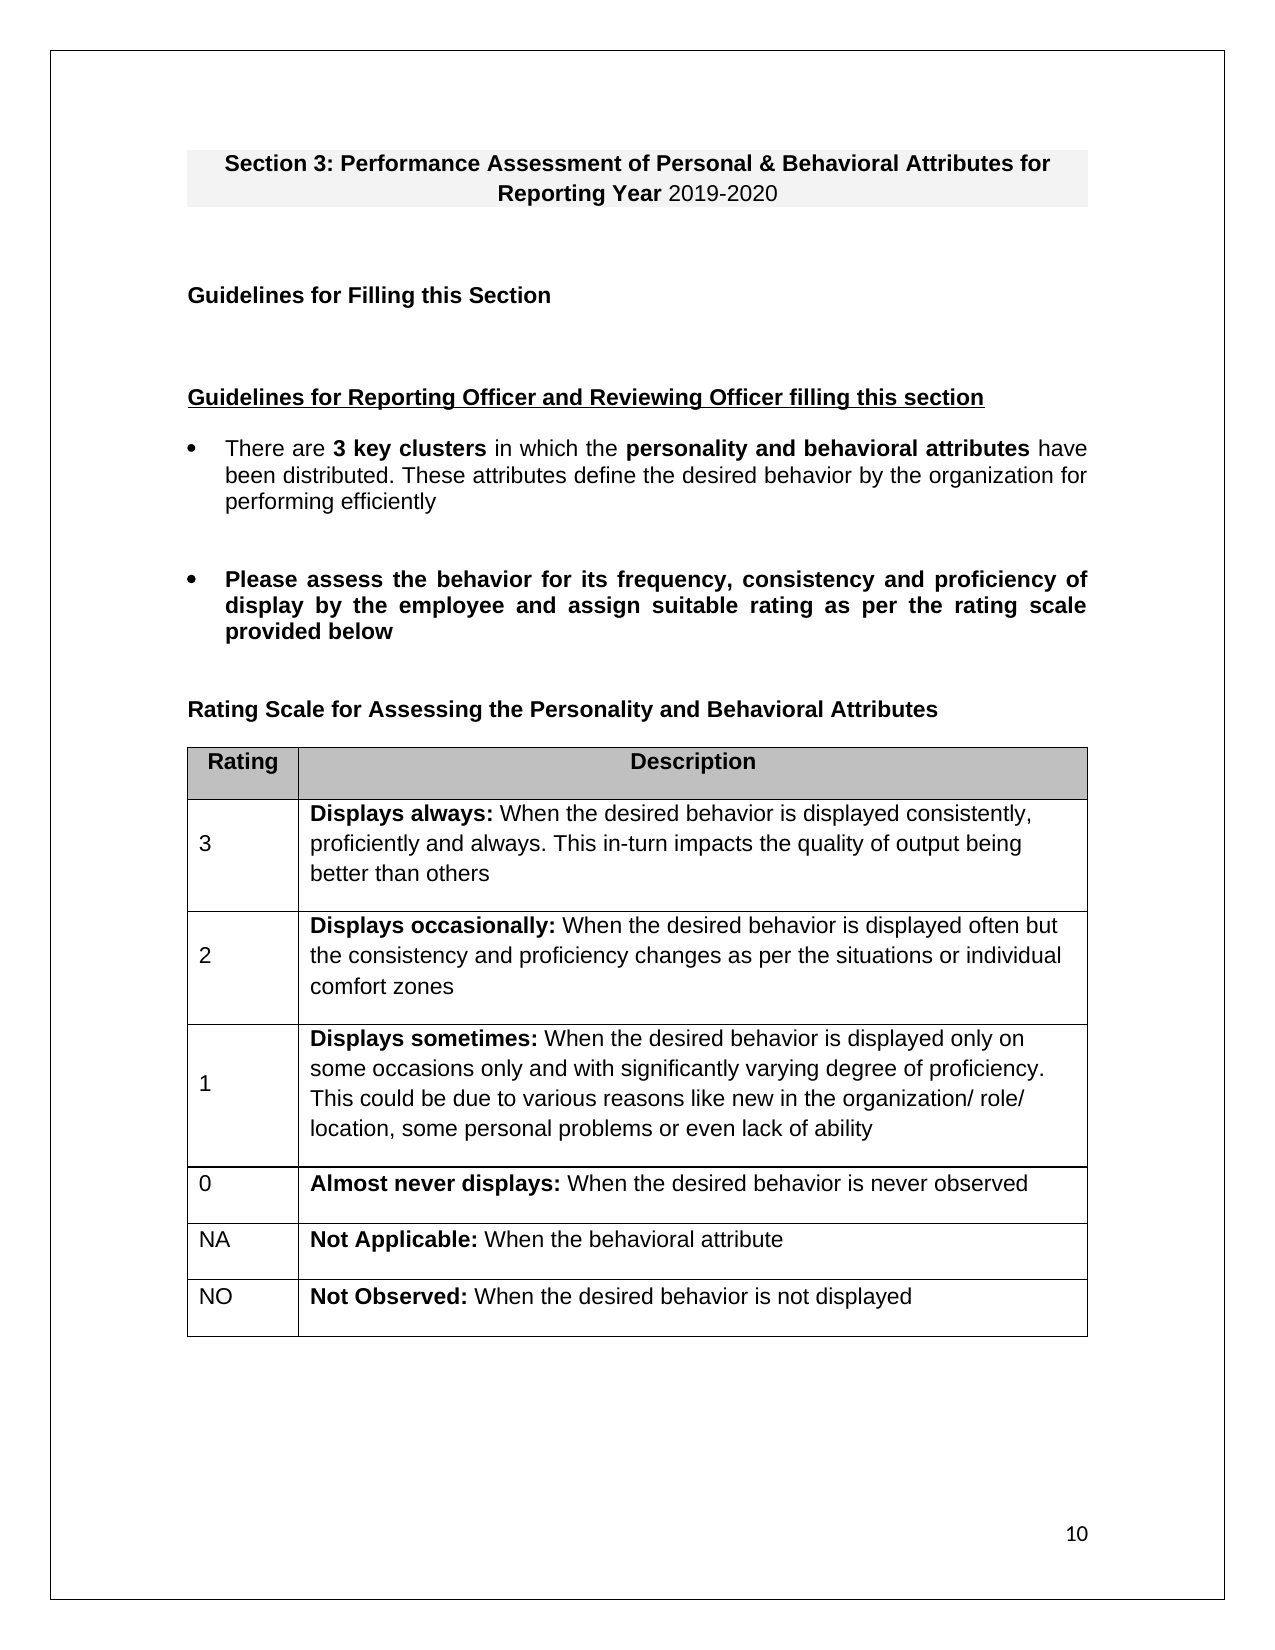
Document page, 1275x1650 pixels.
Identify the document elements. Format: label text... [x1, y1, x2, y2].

table_cell Displays always: When the desired behavior is displayed consistently, proficiently and always. This in-turn impacts the quality of output being better than others [299, 800, 1087, 911]
table_cell 3 [188, 800, 298, 911]
table_header Description [299, 748, 1087, 799]
table_cell Not Observed: When the desired behavior is not displayed [299, 1280, 1087, 1336]
table_cell NA [188, 1224, 298, 1279]
text Section 3: Performance Assessment of Personal & Behavioral Attributes for Reporting Year 2019-2020 [187, 150, 1088, 207]
table_cell Almost never displays: When the desired behavior is never observed [299, 1168, 1087, 1223]
table_cell 0 [188, 1168, 298, 1223]
text Guidelines for Filling this Section [187, 282, 1088, 309]
table_cell Not Applicable: When the behavioral attribute [299, 1224, 1087, 1279]
text Guidelines for Reporting Officer and Reviewing Officer filling this section [187, 384, 1088, 411]
table_cell 1 [188, 1025, 298, 1166]
table_cell Displays occasionally: When the desired behavior is displayed often but the consistency and proficiency changes as per the situations or individual comfort zones [299, 912, 1087, 1024]
table_header Rating [188, 748, 298, 799]
text Rating Scale for Assessing the Personality and Behavioral Attributes [187, 696, 1088, 722]
table_cell 2 [188, 912, 298, 1024]
table_cell NO [188, 1280, 298, 1336]
table_cell Displays sometimes: When the desired behavior is displayed only on some occasions only and with significantly varying degree of proficiency. This could be due to various reasons like new in the organization/ role/ location, some personal problems or even lack of ability [299, 1025, 1087, 1166]
list Please assess the behavior for its frequency, consistency and proficiency of display by the employee and assign suitable rating as per the rating scale provided below [187, 566, 1088, 644]
list There are 3 key clusters in which the personality and behavioral attributes have been distributed. These attributes define the desired behavior by the organization for performing efficiently [187, 435, 1088, 514]
